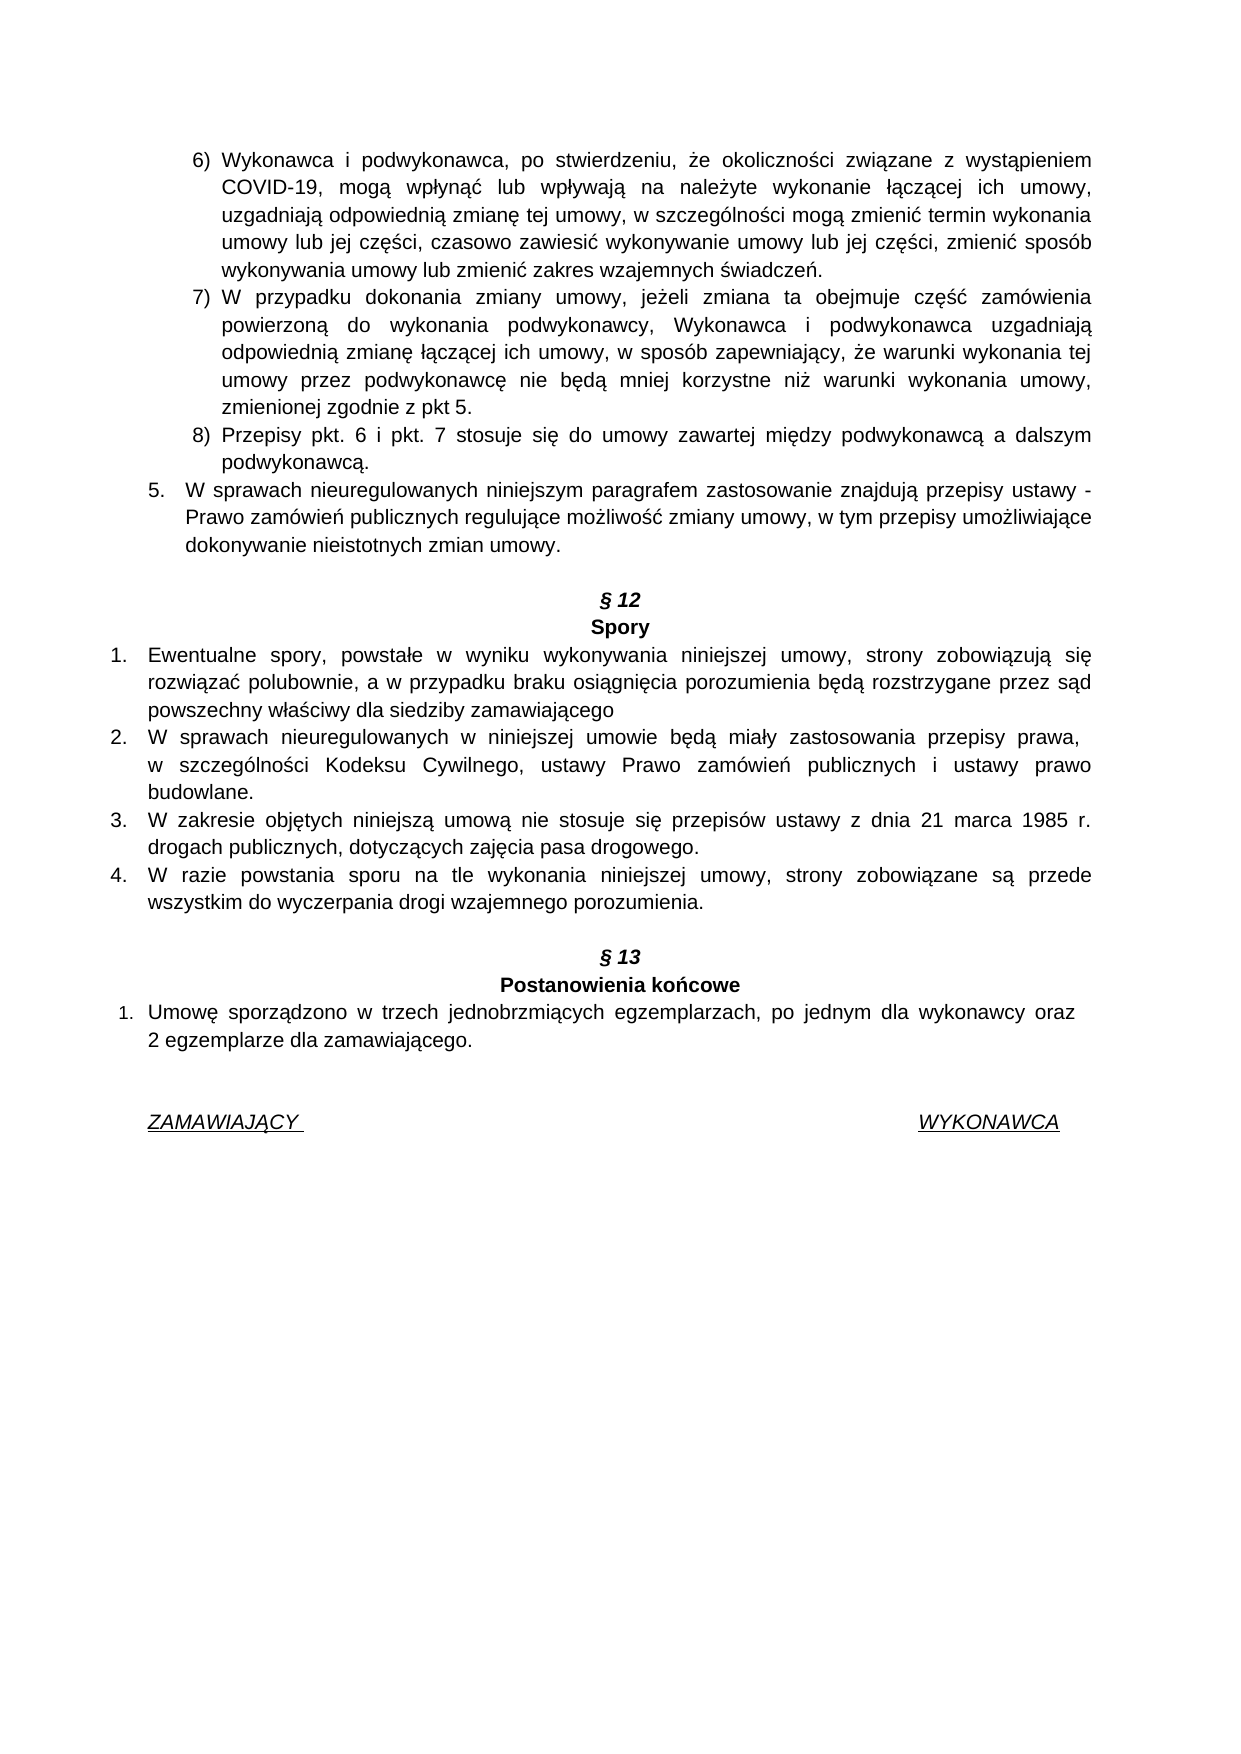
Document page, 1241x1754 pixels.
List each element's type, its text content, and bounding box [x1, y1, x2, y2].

list Wykonawca i podwykonawca, po stwierdzeniu, że okoliczności związane z wystąpieniem COVID-19, mogą wpłynąć lub wpływają na należyte wykonanie łączącej ich umowy, uzgadniają odpowiednią zmianę tej umowy, w szczególności mogą zmienić termin wykonania umowy lub jej części, czasowo zawiesić wykonywanie umowy lub jej części, zmienić sposób wykonywania umowy lub zmienić zakres wzajemnych świadczeń. [192, 148, 1093, 282]
list W przypadku dokonania zmiany umowy, jeżeli zmiana ta obejmuje część zamówienia powierzoną do wykonania podwykonawcy, Wykonawca i podwykonawca uzgadniają odpowiednią zmianę łączącej ich umowy, w sposób zapewniający, że warunki wykonania tej umowy przez podwykonawcę nie będą mniej korzystne niż warunki wykonania umowy, zmienionej zgodnie z pkt 5. [192, 285, 1093, 419]
text ZAMAWIAJĄCY WYKONAWCA [148, 1110, 1093, 1134]
list W sprawach nieuregulowanych niniejszym paragrafem zastosowanie znajdują przepisy ustawy - Prawo zamówień publicznych regulujące możliwość zmiany umowy, w tym przepisy umożliwiające dokonywanie nieistotnych zmian umowy. [148, 478, 1093, 557]
list W razie powstania sporu na tle wykonania niniejszej umowy, strony zobowiązane są przede wszystkim do wyczerpania drogi wzajemnego porozumienia. [110, 863, 1093, 914]
list Umowę sporządzono w trzech jednobrzmiących egzemplarzach, po jednym dla wykonawcy oraz 2 egzemplarze dla zamawiającego. [118, 1000, 1093, 1052]
list Ewentualne spory, powstałe w wyniku wykonywania niniejszej umowy, strony zobowiązują się rozwiązać polubownie, a w przypadku braku osiągnięcia porozumienia będą rozstrzygane przez sąd powszechny właściwy dla siedziby zamawiającego [110, 643, 1093, 722]
text § 13 [148, 945, 1093, 969]
list W zakresie objętych niniejszą umową nie stosuje się przepisów ustawy z dnia 21 marca 1985 r. drogach publicznych, dotyczących zajęcia pasa drogowego. [110, 808, 1093, 859]
text § 12 [148, 588, 1093, 612]
text Postanowienia końcowe [148, 973, 1093, 997]
list W sprawach nieuregulowanych w niniejszej umowie będą miały zastosowania przepisy prawa, w szczególności Kodeksu Cywilnego, ustawy Prawo zamówień publicznych i ustawy prawo budowlane. [110, 725, 1093, 804]
text Spory [148, 615, 1093, 639]
list Przepisy pkt. 6 i pkt. 7 stosuje się do umowy zawartej między podwykonawcą a dalszym podwykonawcą. [192, 423, 1093, 474]
